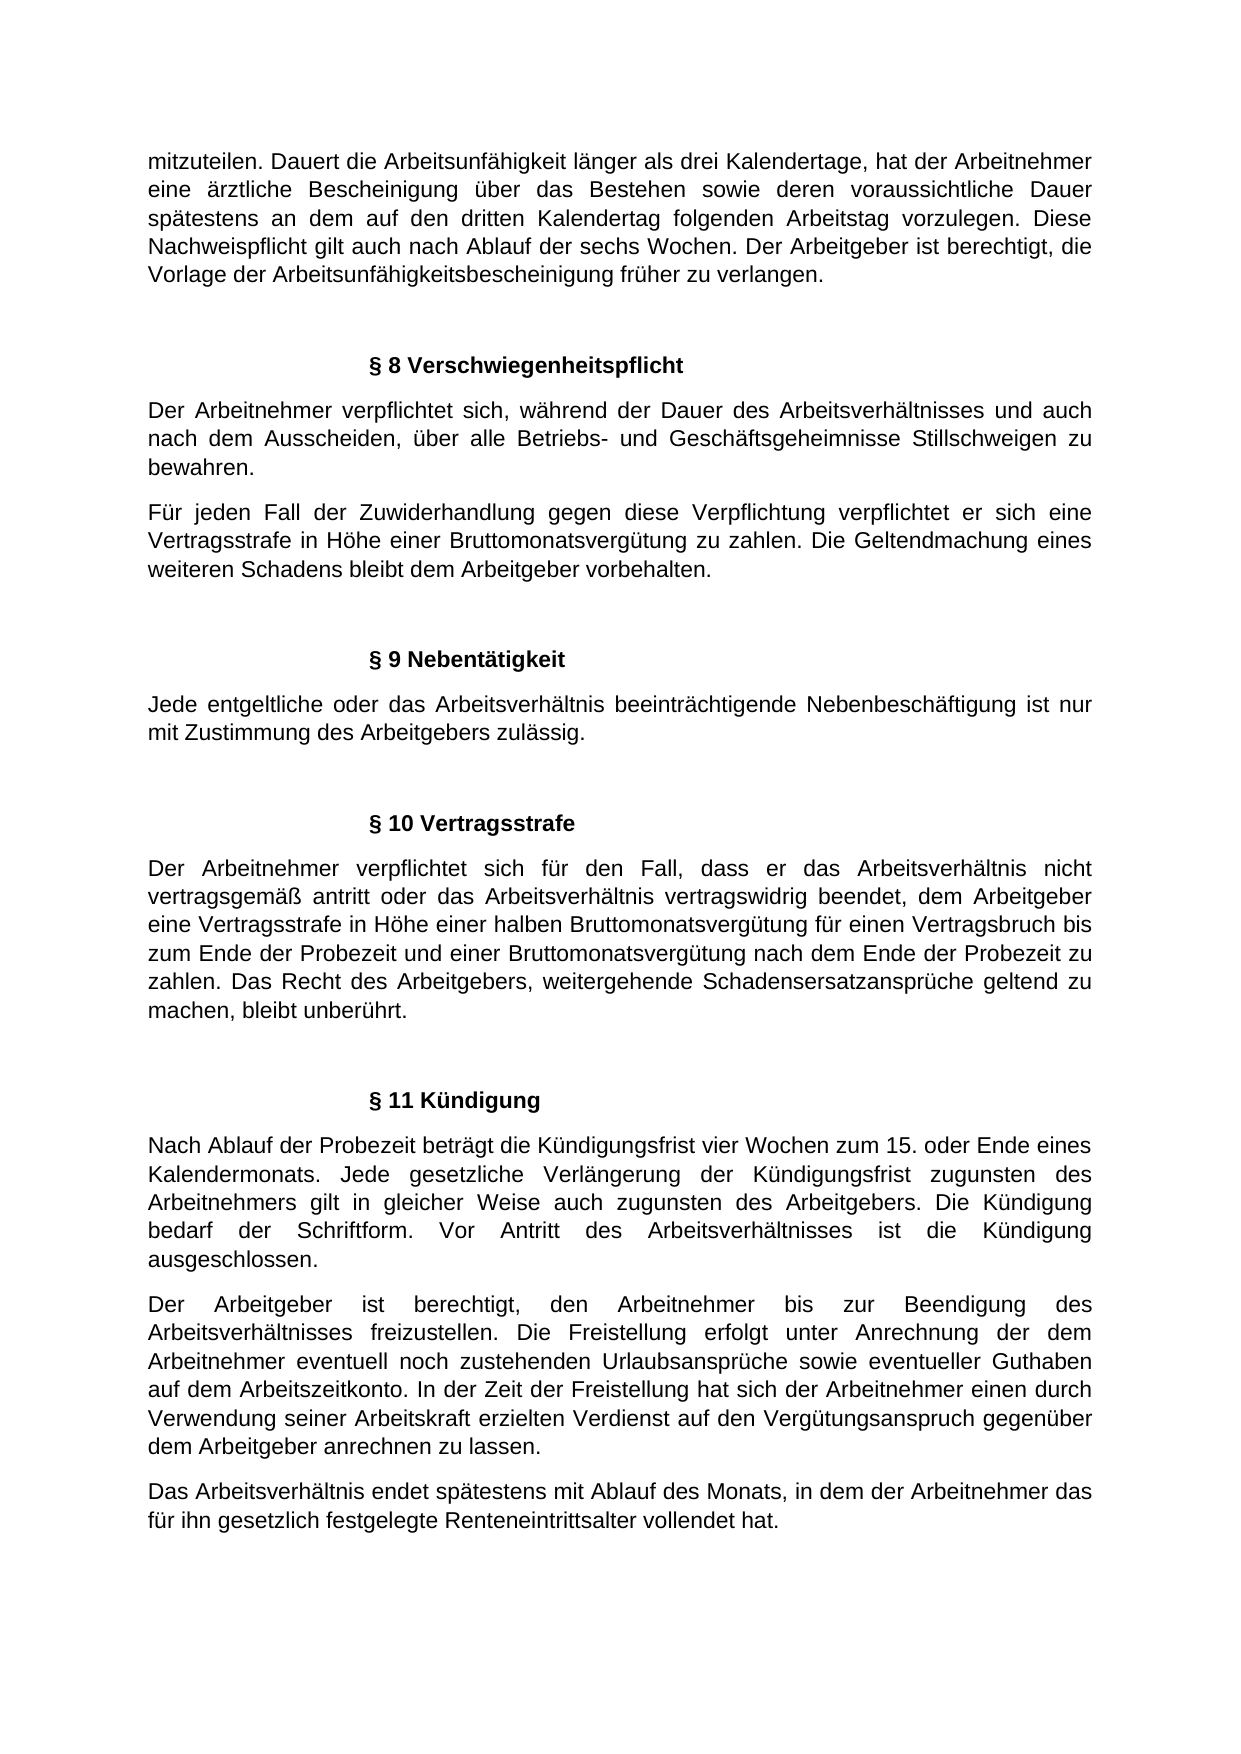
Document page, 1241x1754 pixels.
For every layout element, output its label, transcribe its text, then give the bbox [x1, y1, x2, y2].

text Der Arbeitnehmer verpflichtet sich, während der Dauer des Arbeitsverhältnisses und auch nach dem Ausscheiden, über alle Betriebs- und Geschäftsgeheimnisse Stillschweigen zu bewahren. [148, 397, 1093, 480]
text Das Arbeitsverhältnis endet spätestens mit Ablauf des Monats, in dem der Arbeitnehmer das für ihn gesetzlich festgelegte Renteneintrittsalter vollendet hat. [148, 1478, 1093, 1533]
text Der Arbeitnehmer verpflichtet sich für den Fall, dass er das Arbeitsverhältnis nicht vertragsgemäß antritt oder das Arbeitsverhältnis vertragswidrig beendet, dem Arbeitgeber eine Vertragsstrafe in Höhe einer halben Bruttomonatsvergütung für einen Vertragsbruch bis zum Ende der Probezeit und einer Bruttomonatsvergütung nach dem Ende der Probezeit zu zahlen. Das Recht des Arbeitgebers, weitergehende Schadensersatzansprüche geltend zu machen, bleibt unberührt. [148, 854, 1093, 1023]
text § 8 Verschwiegenheitspflicht [295, 352, 1093, 378]
text Der Arbeitgeber ist berechtigt, den Arbeitnehmer bis zur Beendigung des Arbeitsverhältnisses freizustellen. Die Freistellung erfolgt unter Anrechnung der dem Arbeitnehmer eventuell noch zustehenden Urlaubsansprüche sowie eventueller Guthaben auf dem Arbeitszeitkonto. In der Zeit der Freistellung hat sich der Arbeitnehmer einen durch Verwendung seiner Arbeitskraft erzielten Verdienst auf den Vergütungsanspruch gegenüber dem Arbeitgeber anrechnen zu lassen. [148, 1291, 1093, 1459]
text § 11 Kündigung [295, 1087, 1093, 1113]
text § 10 Vertragsstrafe [295, 809, 1093, 836]
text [148, 148, 1093, 288]
text Jede entgeltliche oder das Arbeitsverhältnis beeinträchtigende Nebenbeschäftigung ist nur mit Zustimmung des Arbeitgebers zulässig. [148, 691, 1093, 746]
text § 9 Nebentätigkeit [295, 646, 1093, 672]
text Nach Ablauf der Probezeit beträgt die Kündigungsfrist vier Wochen zum 15. oder Ende eines Kalendermonats. Jede gesetzliche Verlängerung der Kündigungsfrist zugunsten des Arbeitnehmers gilt in gleicher Weise auch zugunsten des Arbeitgebers. Die Kündigung bedarf der Schriftform. Vor Antritt des Arbeitsverhältnisses ist die Kündigung ausgeschlossen. [148, 1132, 1093, 1272]
text Für jeden Fall der Zuwiderhandlung gegen diese Verpflichtung verpflichtet er sich eine Vertragsstrafe in Höhe einer Bruttomonatsvergütung zu zahlen. Die Geltendmachung eines weiteren Schadens bleibt dem Arbeitgeber vorbehalten. [148, 499, 1093, 582]
